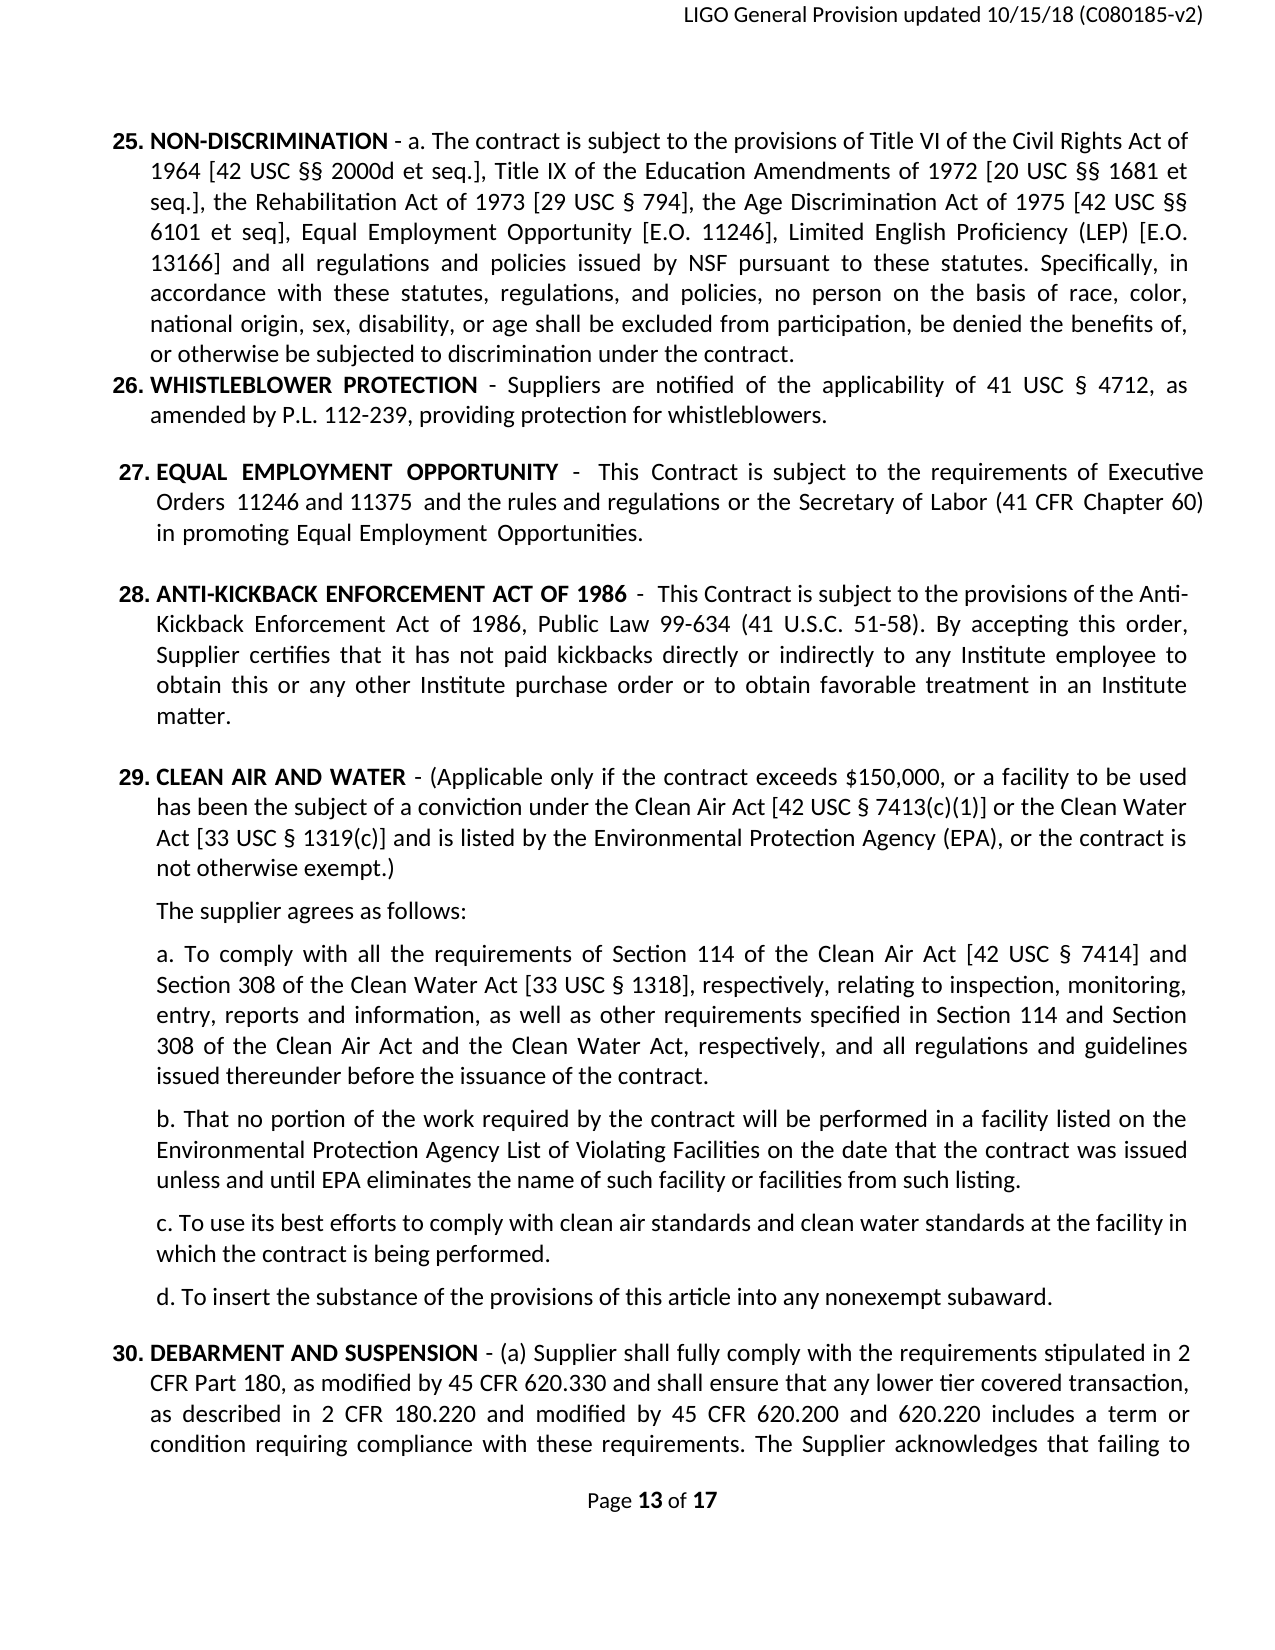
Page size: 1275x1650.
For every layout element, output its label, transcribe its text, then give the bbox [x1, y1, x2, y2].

list WHISTLEBLOWER PROTECTION - Suppliers are notified of the applicability of 41 USC § 4712, as amended by P.L. 112-239, providing protection for whistleblowers. [112, 369, 1190, 430]
list NON-DISCRIMINATION - a. The contract is subject to the provisions of Title VI of the Civil Rights Act of 1964 [42 USC §§ 2000d et seq.], Title IX of the Education Amendments of 1972 [20 USC §§ 1681 et seq.], the Rehabilitation Act of 1973 [29 USC § 794], the Age Discrimination Act of 1975 [42 USC §§ 6101 et seq], Equal Employment Opportunity [E.O. 11246], Limited English Proficiency (LEP) [E.O. 13166] and all regulations and policies issued by NSF pursuant to these statutes. Specifically, in accordance with these statutes, regulations, and policies, no person on the basis of race, color, national origin, sex, disability, or age shall be excluded from participation, be denied the benefits of, or otherwise be subjected to discrimination under the contract. [112, 125, 1190, 369]
list ANTI-KICKBACK ENFORCEMENT ACT OF 1986 - This Contract is subject to the provisions of the Anti-Kickback Enforcement Act of 1986, Public Law 99-634 (41 U.S.C. 51-58). By accepting this order, Supplier certifies that it has not paid kickbacks directly or indirectly to any Institute employee to obtain this or any other Institute purchase order or to obtain favorable treatment in an Institute matter. [119, 578, 1190, 730]
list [112, 1337, 1192, 1459]
list CLEAN AIR AND WATER - (Applicable only if the contract exceeds $150,000, or a facility to be used has been the subject of a conviction under the Clean Air Act [42 USC § 7413(c)(1)] or the Clean Water Act [33 USC § 1319(c)] and is listed by the Environmental Protection Agency (EPA), or the contract is not otherwise exempt.) [119, 761, 1189, 883]
text b. That no portion of the work required by the contract will be performed in a facility listed on the Environmental Protection Agency List of Violating Facilities on the date that the contract was issued unless and until EPA eliminates the name of such facility or facilities from such listing. [156, 1103, 1189, 1195]
text a. To comply with all the requirements of Section 114 of the Clean Air Act [42 USC § 7414] and Section 308 of the Clean Water Act [33 USC § 1318], respectively, relating to inspection, monitoring, entry, reports and information, as well as other requirements specified in Section 114 and Section 308 of the Clean Air Act and the Clean Water Act, respectively, and all regulations and guidelines issued thereunder before the issuance of the contract. [156, 938, 1189, 1091]
list EQUAL EMPLOYMENT OPPORTUNITY - This Contract is subject to the requirements of Executive Orders 11246 and 11375 and the rules and regulations or the Secretary of Labor (41 CFR Chapter 60) in promoting Equal Employment Opportunities. [119, 456, 1204, 547]
text The supplier agrees as follows: [156, 895, 1189, 926]
text c. To use its best efforts to comply with clean air standards and clean water standards at the facility in which the contract is being performed. [156, 1208, 1189, 1269]
text d. To insert the substance of the provisions of this article into any nonexempt subaward. [156, 1281, 1190, 1312]
